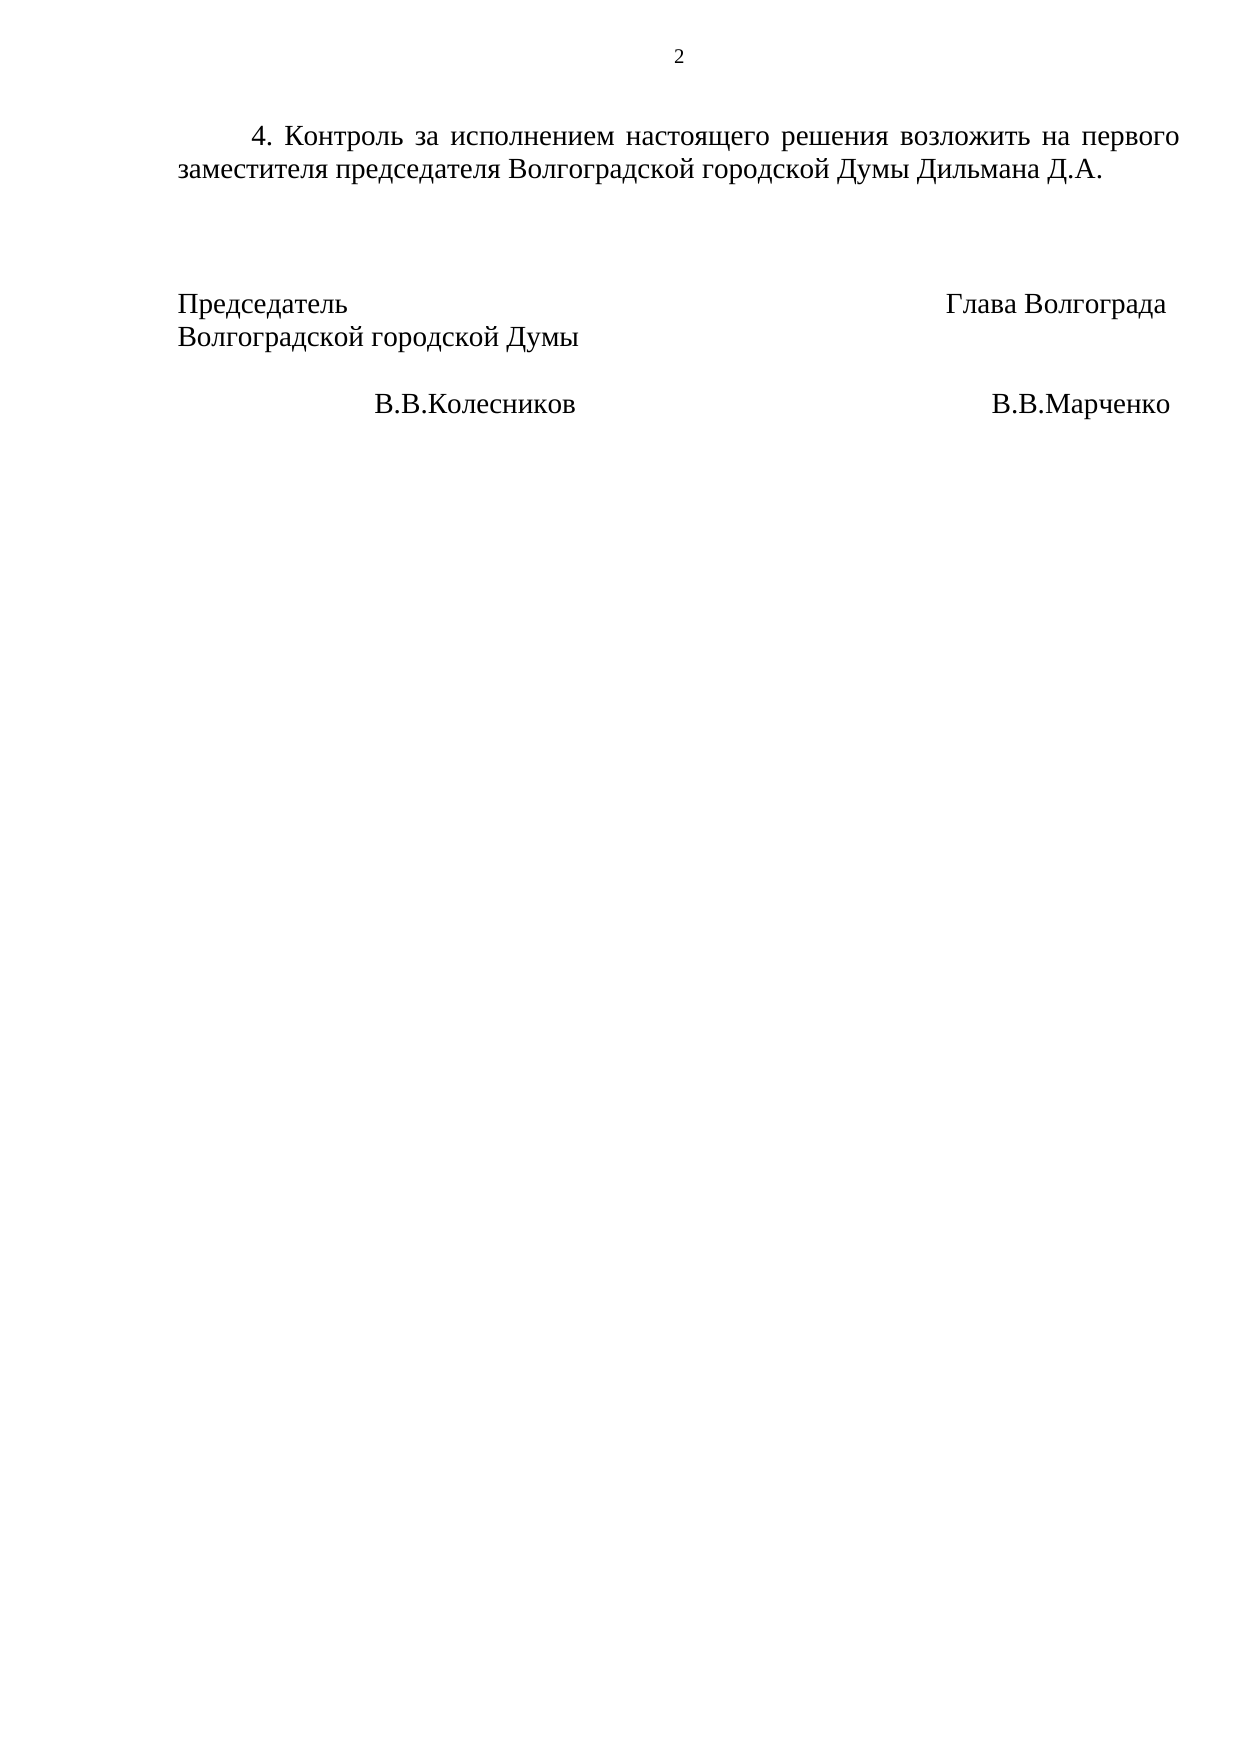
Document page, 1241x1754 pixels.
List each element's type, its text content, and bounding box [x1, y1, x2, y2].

text Председатель Глава Волгограда [177, 286, 1181, 319]
text 4. Контроль за исполнением настоящего решения возложить на первого заместителя председателя Волгоградской городской Думы Дильмана Д.А. [177, 118, 1181, 185]
text В.В.Колесников В.В.Марченко [177, 386, 1181, 420]
text Волгоградской городской Думы [177, 319, 1181, 353]
